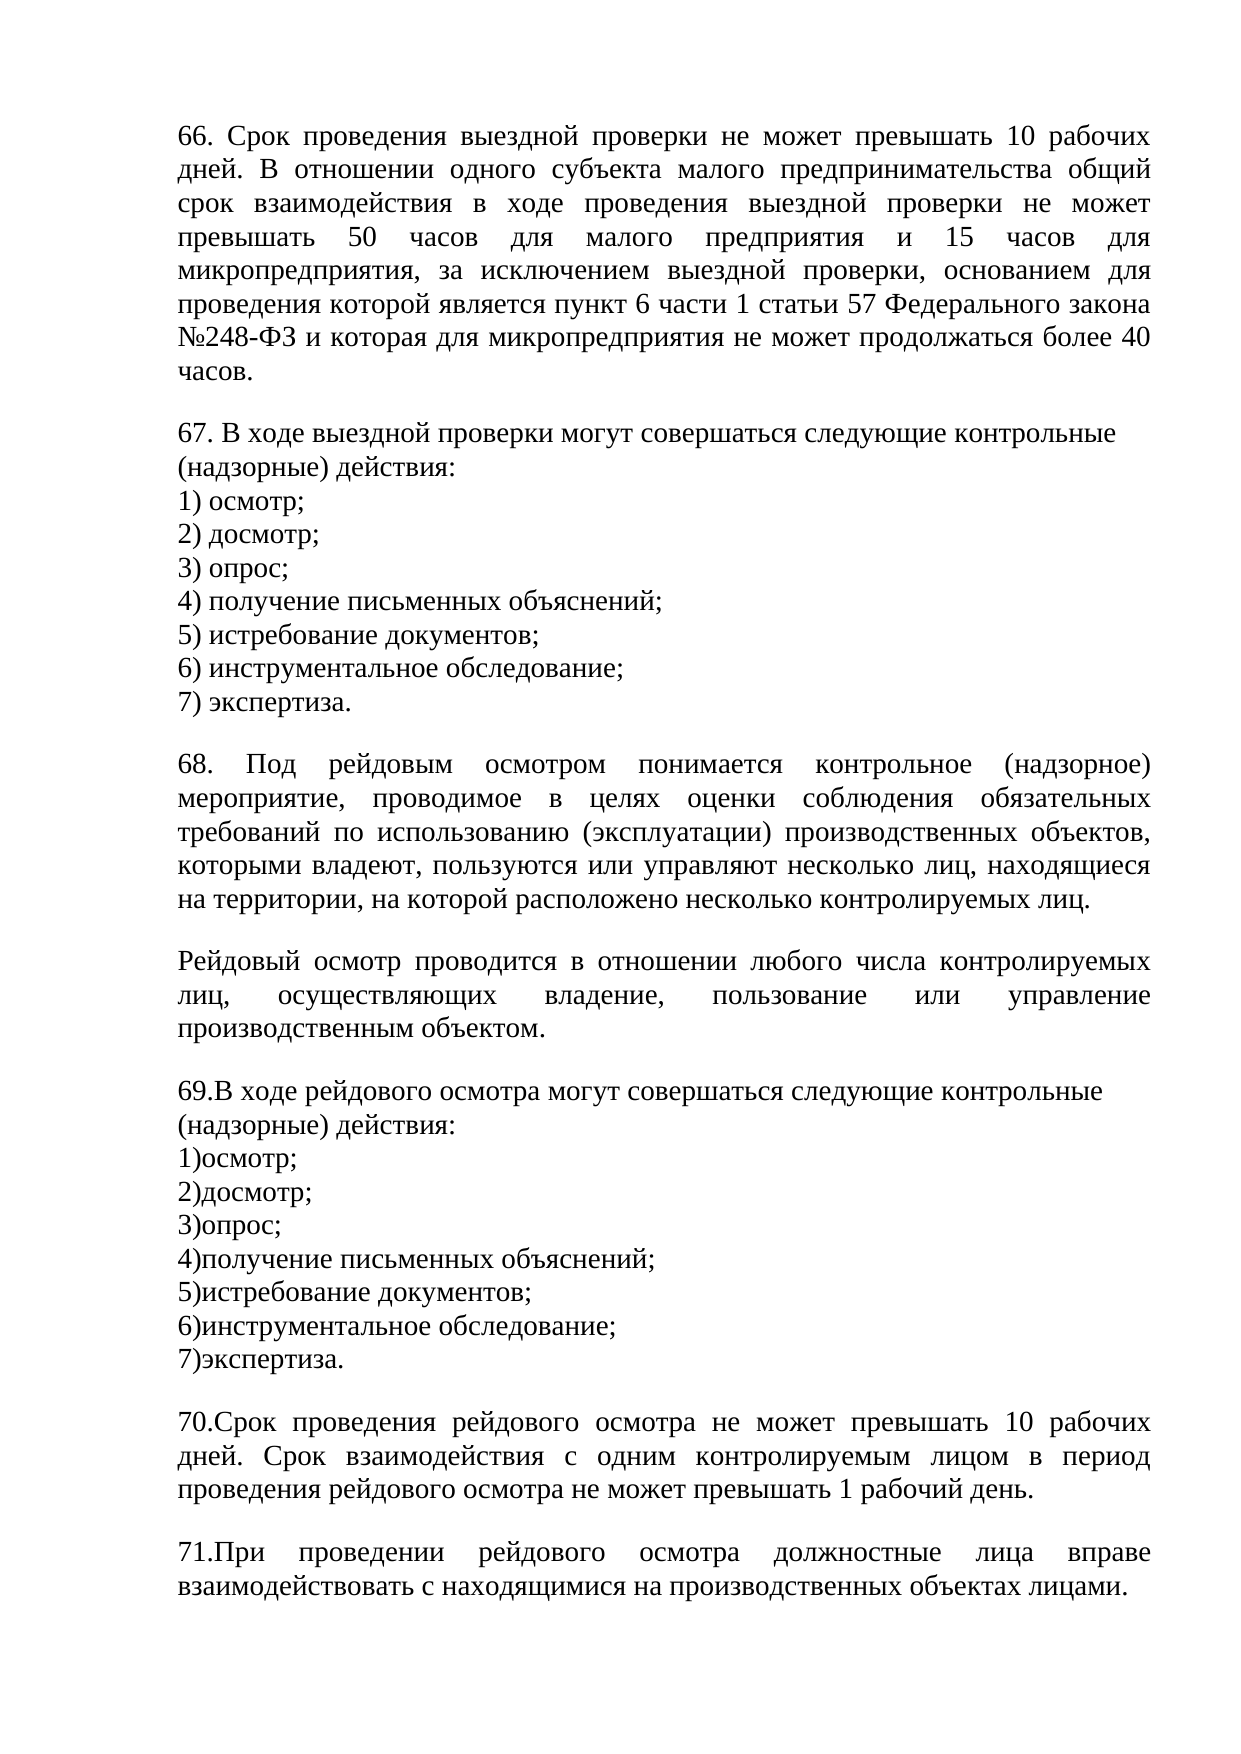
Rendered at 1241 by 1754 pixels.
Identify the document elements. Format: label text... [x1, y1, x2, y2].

text 68. Под рейдовым осмотром понимается контрольное (надзорное) мероприятие, проводимое в целях оценки соблюдения обязательных требований по использованию (эксплуатации) производственных объектов, которыми владеют, пользуются или управляют несколько лиц, находящиеся на территории, на которой расположено несколько контролируемых лиц. [177, 747, 1152, 914]
text 70.Срок проведения рейдового осмотра не может превышать 10 рабочих дней. Срок взаимодействия с одним контролируемым лицом в период проведения рейдового осмотра не может превышать 1 рабочий день. [177, 1404, 1152, 1505]
text 67. В ходе выездной проверки могут совершаться следующие контрольные (надзорные) действия: 1) осмотр; 2) досмотр; 3) опрос; 4) получение письменных объяснений; 5) истребование документов; 6) инструментальное обследование; 7) экспертиза. [177, 416, 1152, 717]
text 66. Срок проведения выездной проверки не может превышать 10 рабочих дней. В отношении одного субъекта малого предпринимательства общий срок взаимодействия в ходе проведения выездной проверки не может превышать 50 часов для малого предприятия и 15 часов для микропредприятия, за исключением выездной проверки, основанием для проведения которой является пункт 6 части 1 статьи 57 Федерального закона №248-ФЗ и которая для микропредприятия не может продолжаться более 40 часов. [177, 118, 1152, 386]
text 71.При проведении рейдового осмотра должностные лица вправе взаимодействовать с находящимися на производственных объектах лицами. [177, 1534, 1152, 1601]
text Рейдовый осмотр проводится в отношении любого числа контролируемых лиц, осуществляющих владение, пользование или управление производственным объектом. [177, 943, 1152, 1044]
text 69.В ходе рейдового осмотра могут совершаться следующие контрольные (надзорные) действия: 1)осмотр; 2)досмотр; 3)опрос; 4)получение письменных объяснений; 5)истребование документов; 6)инструментальное обследование; 7)экспертиза. [177, 1073, 1152, 1375]
